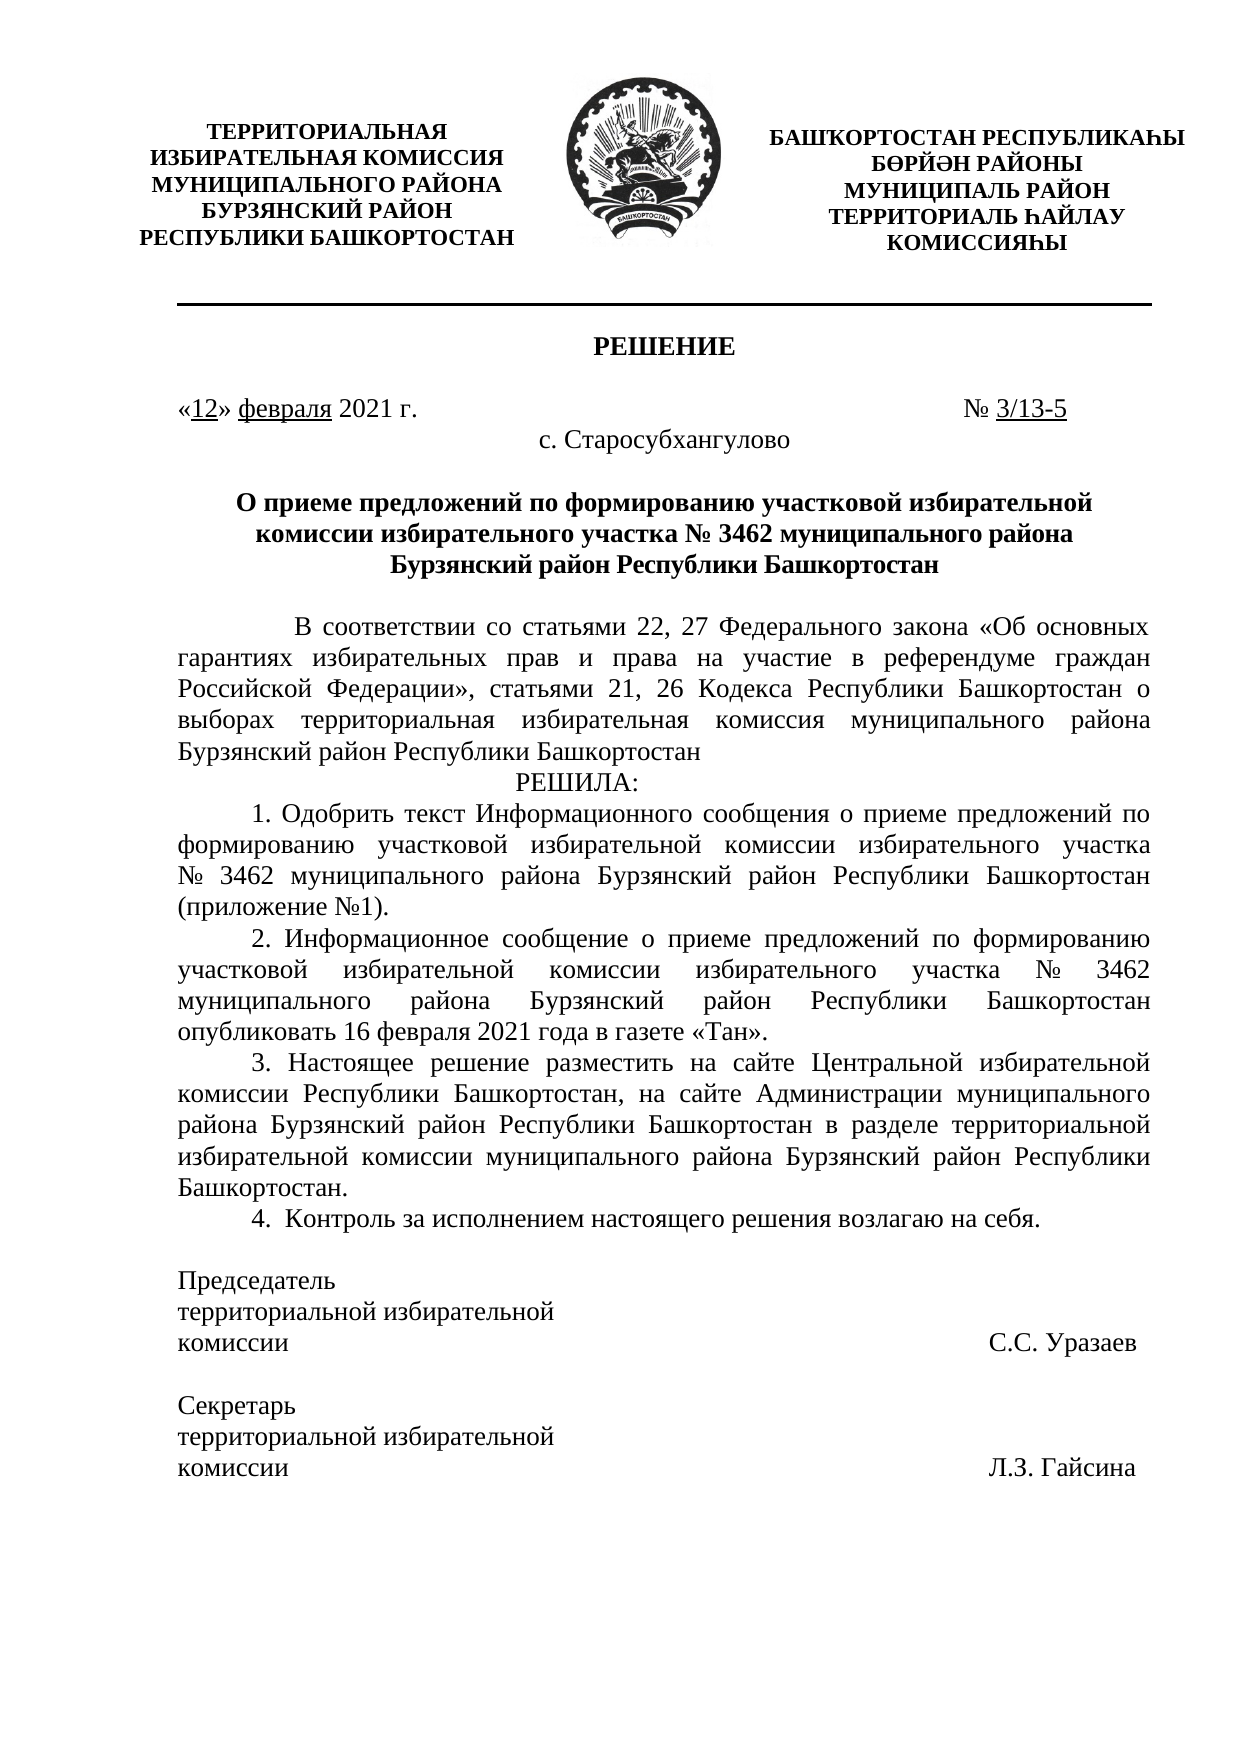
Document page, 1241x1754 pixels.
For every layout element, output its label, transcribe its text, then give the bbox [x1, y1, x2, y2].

text 2. Информационное сообщение о приеме предложений по формированию участковой избирательной комиссии избирательного участка № 3462 муниципального района Бурзянский район Республики Башкортостан опубликовать 16 февраля 2021 года в газете «Тан». [177, 922, 1152, 1046]
text Бурзянский район Республики Башкортостан [177, 548, 1152, 579]
table_header ТЕРРИТОРИАЛЬНАЯ ИЗБИРАТЕЛЬНАЯ КОМИССИЯ МУНИЦИПАЛЬНОГО РАЙОНА БУРЗЯНСКИЙ РАЙОН РЕСПУБЛИКИ БАШКОРТОСТАН [113, 118, 541, 250]
text В соответствии со статьями 22, 27 Федерального закона «Об основных гарантиях избирательных прав и права на участие в референдуме граждан Российской Федерации», статьями 21, 26 Кодекса Республики Башкортостан о выборах территориальная избирательная комиссия муниципального района Бурзянский район Республики Башкортостан [177, 610, 1152, 766]
text Председатель [177, 1264, 1152, 1295]
text комиссии С.С. Уразаев [177, 1327, 1152, 1358]
picture [551, 73, 731, 247]
text с. Старосубхангулово [177, 423, 1152, 454]
text РЕШЕНИЕ [177, 330, 1152, 361]
text территориальной избирательной [177, 1295, 1152, 1327]
text «12» февраля 2021 г. № 3/13-5 [177, 392, 1152, 423]
text 4. Контроль за исполнением настоящего решения возлагаю на себя. [177, 1202, 1152, 1233]
text Секретарь [177, 1389, 1152, 1420]
text 3. Настоящее решение разместить на сайте Центральной избирательной комиссии Республики Башкортостан, на сайте Администрации муниципального района Бурзянский район Республики Башкортостан в разделе территориальной избирательной комиссии муниципального района Бурзянский район Республики Башкортостан. [177, 1046, 1152, 1202]
text О приеме предложений по формированию участковой избирательной комиссии избирательного участка № 3462 муниципального района [177, 486, 1152, 548]
text комиссии Л.З. Гайсина [177, 1451, 1152, 1482]
table_header БАШҠОРТОСТАН РЕСПУБЛИКАҺЫ БӨРЙӘН РАЙОНЫ МУНИЦИПАЛЬ РАЙОН ТЕРРИТОРИАЛЬ ҺАЙЛАУ КОМИССИЯҺЫ [750, 124, 1204, 271]
text 1. Одобрить текст Информационного сообщения о приеме предложений по формированию участковой избирательной комиссии избирательного участка № 3462 муниципального района Бурзянский район Республики Башкортостан (приложение №1). [177, 797, 1152, 922]
text РЕШИЛА: [177, 766, 1152, 797]
text территориальной избирательной [177, 1420, 1152, 1451]
